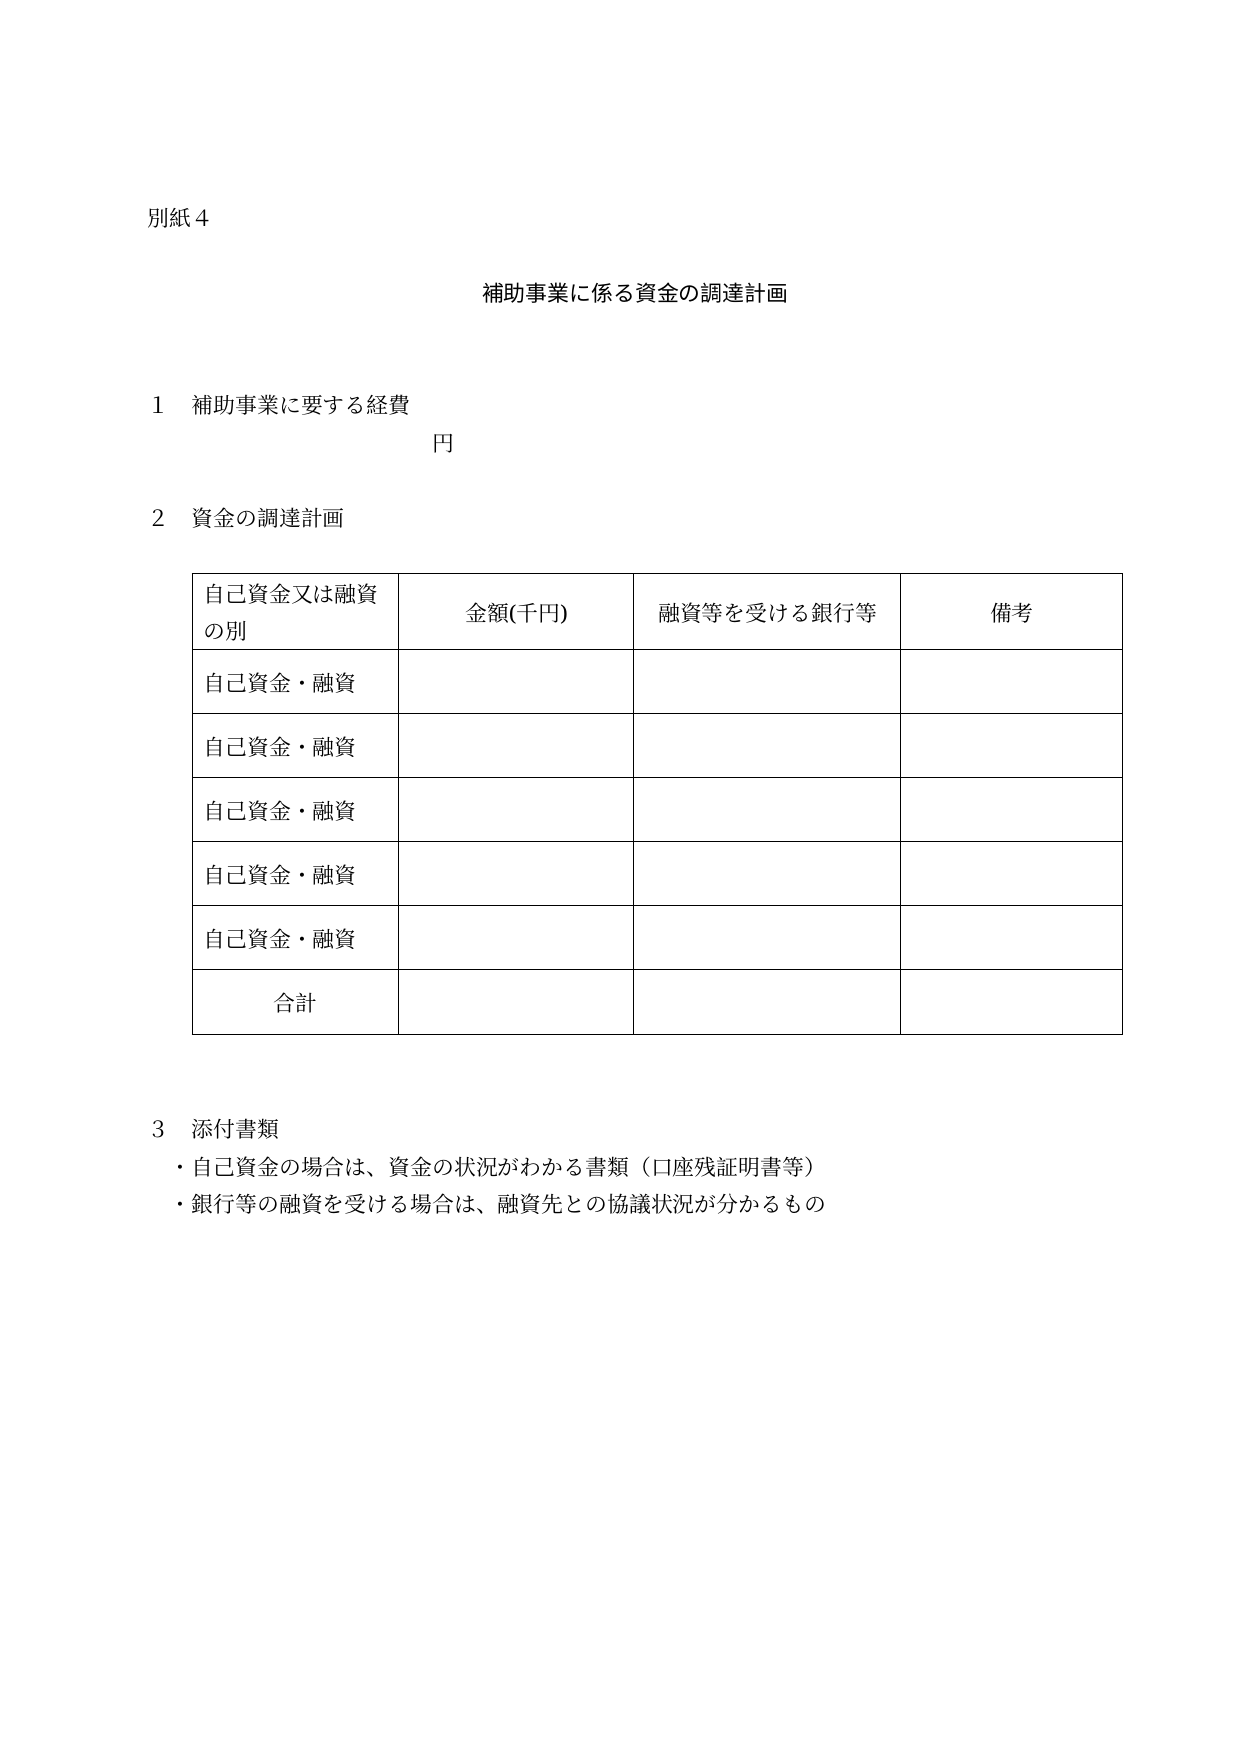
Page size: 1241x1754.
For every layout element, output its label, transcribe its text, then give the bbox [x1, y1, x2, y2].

table_header 備考 [901, 574, 1122, 649]
table_cell [634, 778, 900, 841]
text ３ 添付書類 [148, 1109, 1122, 1147]
table_header 自己資金又は融資 の別 [193, 574, 398, 649]
table_cell 自己資金・融資 [193, 714, 398, 777]
table_cell [399, 970, 633, 1033]
table_cell [634, 714, 900, 777]
table_cell [901, 714, 1122, 777]
table_cell [399, 778, 633, 841]
table_cell 自己資金・融資 [193, 842, 398, 905]
table_cell 自己資金・融資 [193, 906, 398, 969]
table_cell 自己資金・融資 [193, 650, 398, 713]
text ・銀行等の融資を受ける場合は、融資先との協議状況が分かるもの [148, 1184, 1122, 1222]
text ・自己資金の場合は、資金の状況がわかる書類（口座残証明書等） [148, 1147, 1122, 1184]
table_cell [901, 906, 1122, 969]
table_cell [399, 714, 633, 777]
text １ 補助事業に要する経費 [148, 386, 1122, 423]
table_cell [634, 906, 900, 969]
text 円 [148, 423, 1122, 461]
table_cell 自己資金・融資 [193, 778, 398, 841]
table_cell [901, 650, 1122, 713]
table_cell 合計 [193, 970, 398, 1033]
table_cell [399, 906, 633, 969]
table_header 金額(千円) [399, 574, 633, 649]
text ２ 資金の調達計画 [148, 498, 1122, 536]
table_cell [634, 650, 900, 713]
table_cell [634, 970, 900, 1033]
text 補助事業に係る資金の調達計画 [148, 273, 1122, 311]
table_cell [901, 842, 1122, 905]
text 別紙４ [148, 198, 1122, 236]
table_cell [901, 970, 1122, 1033]
table_cell [901, 778, 1122, 841]
table_header 融資等を受ける銀行等 [634, 574, 900, 649]
table_cell [634, 842, 900, 905]
table_cell [399, 650, 633, 713]
table_cell [399, 842, 633, 905]
